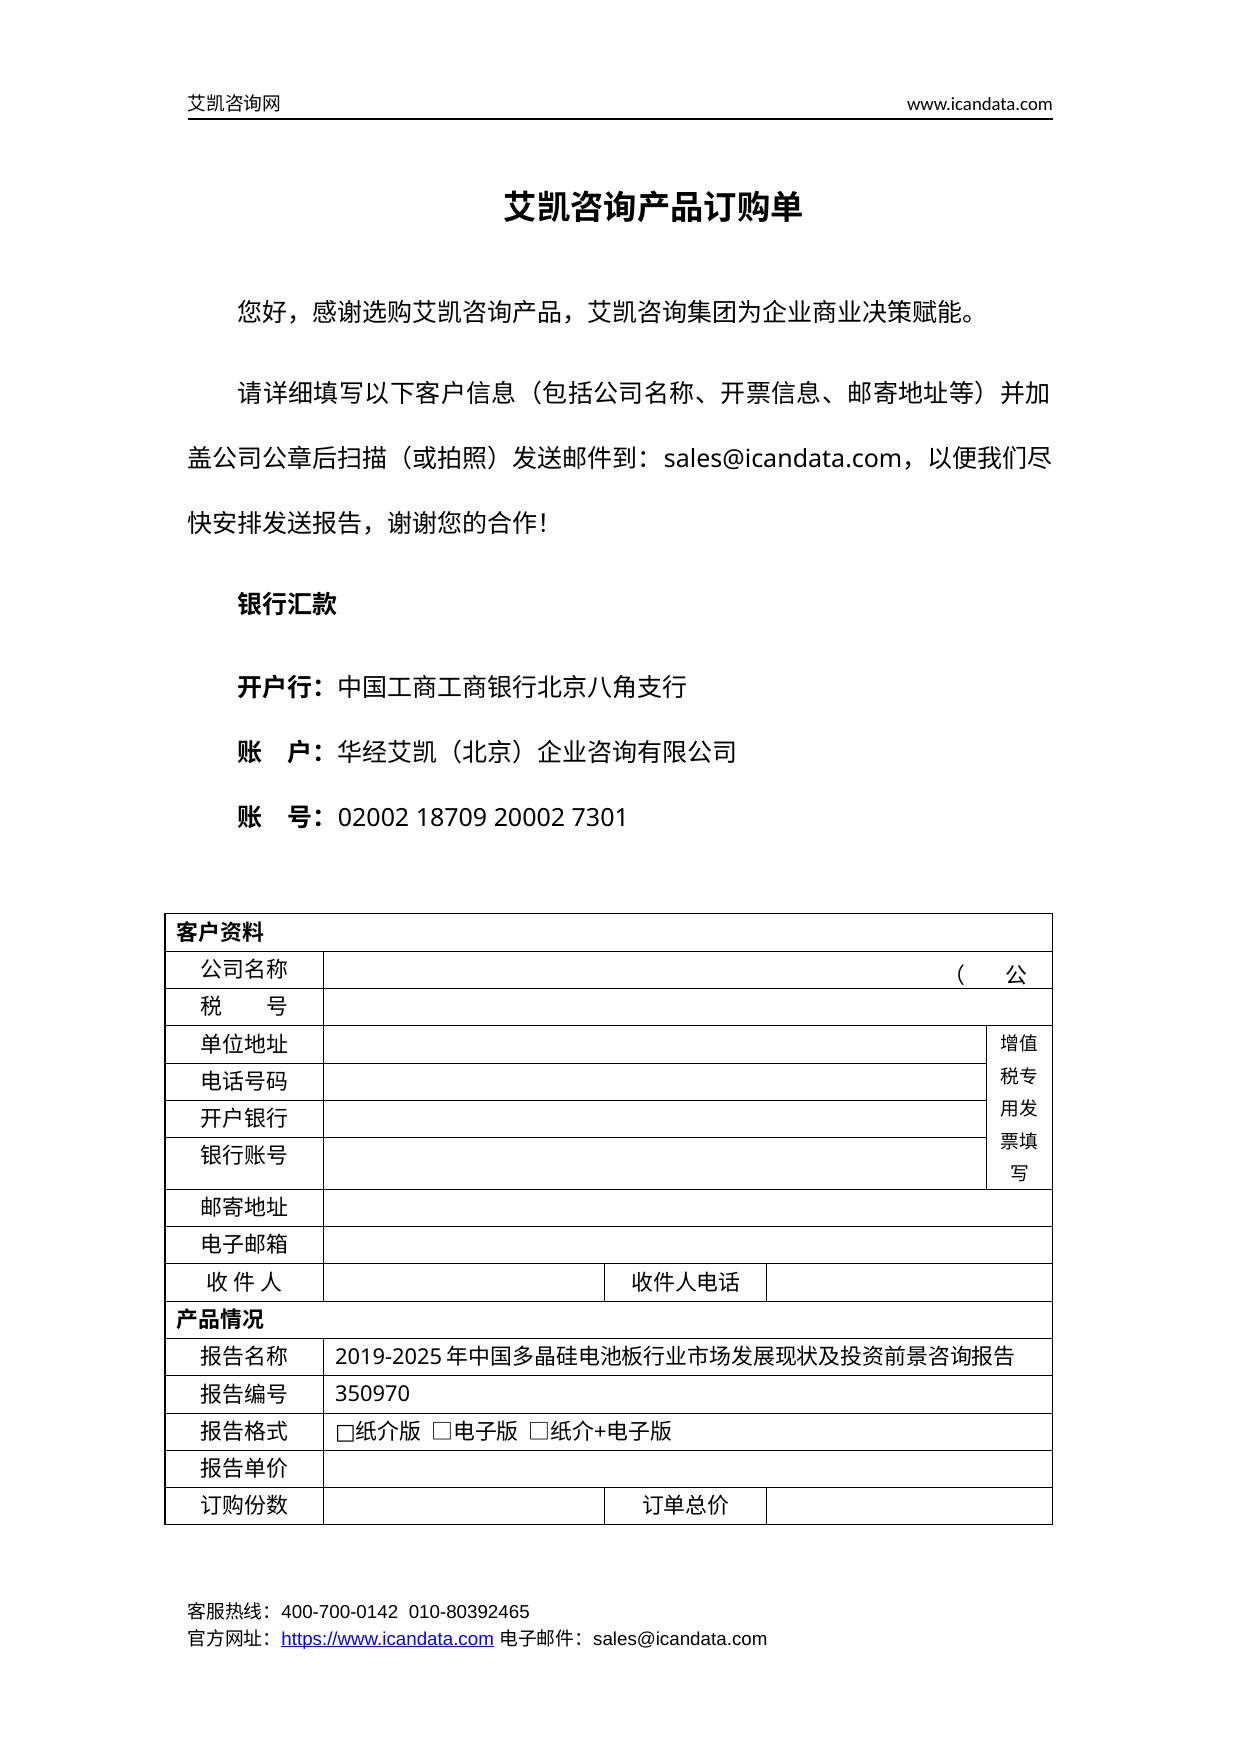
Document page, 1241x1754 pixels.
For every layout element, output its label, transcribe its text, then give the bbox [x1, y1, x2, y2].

table_cell 报告名称 [166, 1339, 323, 1375]
table_cell [324, 1138, 986, 1189]
table_cell [767, 1488, 1052, 1524]
table_cell 电话号码 [166, 1064, 323, 1100]
text 您好，感谢选购艾凯咨询产品，艾凯咨询集团为企业商业决策赋能。 [187, 278, 1053, 343]
table_cell [324, 1101, 986, 1137]
table_cell [324, 1026, 986, 1062]
table_cell 2019-2025年中国多晶硅电池板行业市场发展现状及投资前景咨询报告 [324, 1339, 1052, 1375]
table_cell [324, 952, 1052, 988]
table_cell 公司名称 [166, 952, 323, 988]
table_cell [324, 1227, 1052, 1263]
table_cell 报告编号 [166, 1376, 323, 1412]
table_cell 电子邮箱 [166, 1227, 323, 1263]
table_cell 税 号 [166, 989, 323, 1025]
table_cell 订购份数 [166, 1488, 323, 1524]
table_cell 产品情况 [166, 1302, 1052, 1338]
table_cell 邮寄地址 [166, 1190, 323, 1226]
table_cell 开户银行 [166, 1101, 323, 1137]
table_header 客户资料 [166, 914, 1052, 951]
text 开户行：中国工商工商银行北京八角支行 [187, 653, 1053, 718]
text 请详细填写以下客户信息（包括公司名称、开票信息、邮寄地址等）并加盖公司公章后扫描（或拍照）发送邮件到：sales@icandata.com，以便我们尽快安排发送报告，谢谢您的合作！ [187, 359, 1053, 554]
table_cell [324, 1488, 604, 1524]
table_cell 订单总价 [605, 1488, 766, 1524]
table_cell [324, 1064, 986, 1100]
table_cell 收件人电话 [605, 1264, 766, 1301]
table_cell 收 件 人 [166, 1264, 323, 1301]
table_cell 单位地址 [166, 1026, 323, 1062]
table_cell [767, 1264, 1052, 1301]
text 账 户：华经艾凯（北京）企业咨询有限公司 [187, 718, 1053, 783]
table_cell 报告格式 [166, 1414, 323, 1450]
text 账 号：02002 18709 20002 7301 [187, 783, 1053, 848]
text 银行汇款 [187, 570, 1053, 635]
table_cell □纸介版 □电子版 □纸介+电子版 [324, 1414, 1052, 1450]
table_cell [324, 1451, 1052, 1487]
table_cell [324, 989, 1052, 1025]
text 艾凯咨询产品订购单 [187, 172, 1053, 237]
table_cell [324, 1264, 604, 1301]
table_cell 350970 [324, 1376, 1052, 1412]
table_cell 银行账号 [166, 1138, 323, 1189]
table_cell 增值税专用发票填写 [987, 1026, 1052, 1189]
table_cell 报告单价 [166, 1451, 323, 1487]
table_cell [324, 1190, 1052, 1226]
